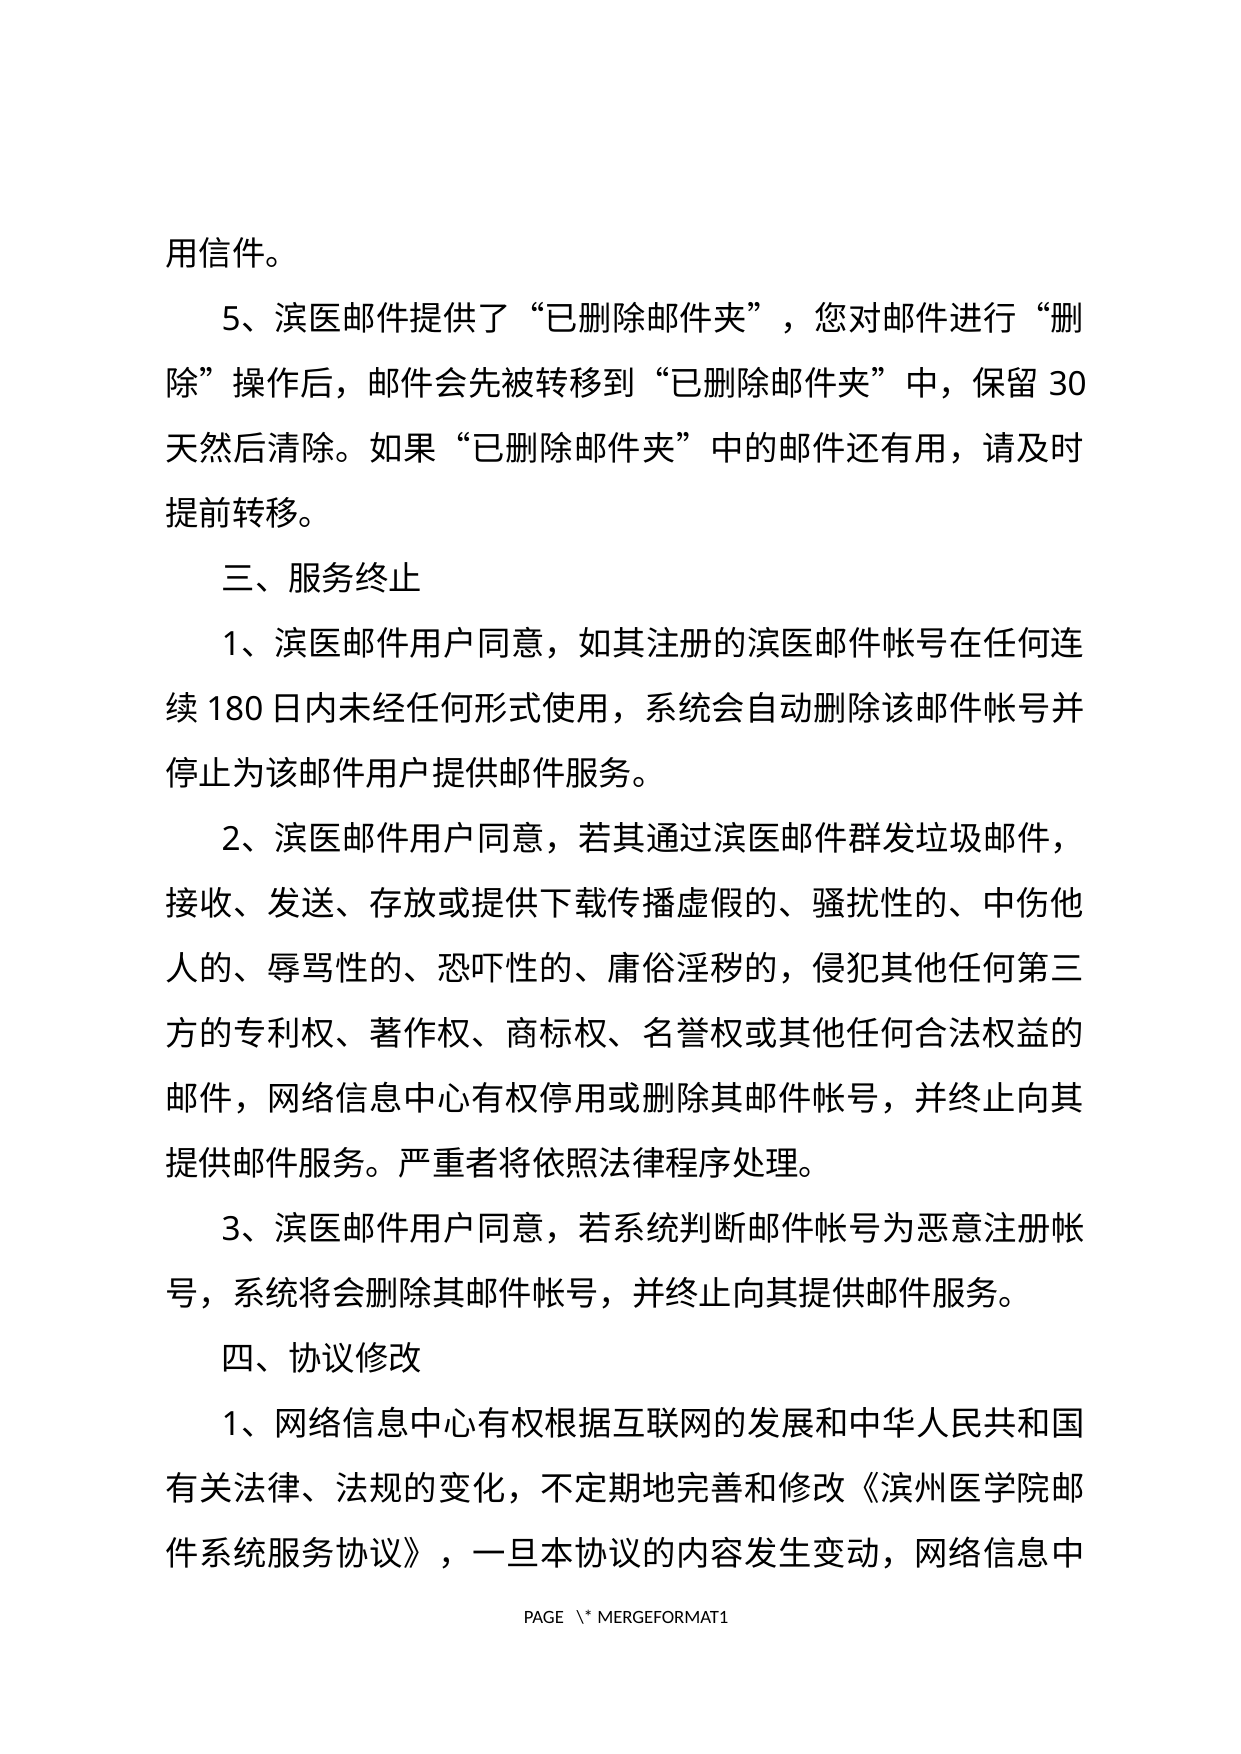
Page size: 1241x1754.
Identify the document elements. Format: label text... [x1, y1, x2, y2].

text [165, 218, 1087, 283]
text 三、服务终止 [165, 543, 1087, 608]
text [165, 1388, 1087, 1583]
text 2、滨医邮件用户同意，若其通过滨医邮件群发垃圾邮件，接收、发送、存放或提供下载传播虚假的、骚扰性的、中伤他人的、辱骂性的、恐吓性的、庸俗淫秽的，侵犯其他任何第三方的专利权、著作权、商标权、名誉权或其他任何合法权益的邮件，网络信息中心有权停用或删除其邮件帐号，并终止向其提供邮件服务。严重者将依照法律程序处理。 [165, 803, 1087, 1193]
text 四、协议修改 [165, 1323, 1087, 1388]
text 5、滨医邮件提供了“已删除邮件夹”，您对邮件进行“删除”操作后，邮件会先被转移到“已删除邮件夹”中，保留30天然后清除。如果“已删除邮件夹”中的邮件还有用，请及时提前转移。 [165, 283, 1087, 543]
text 1、滨医邮件用户同意，如其注册的滨医邮件帐号在任何连续180日内未经任何形式使用，系统会自动删除该邮件帐号并停止为该邮件用户提供邮件服务。 [165, 608, 1087, 803]
text 3、滨医邮件用户同意，若系统判断邮件帐号为恶意注册帐号，系统将会删除其邮件帐号，并终止向其提供邮件服务。 [165, 1193, 1087, 1323]
